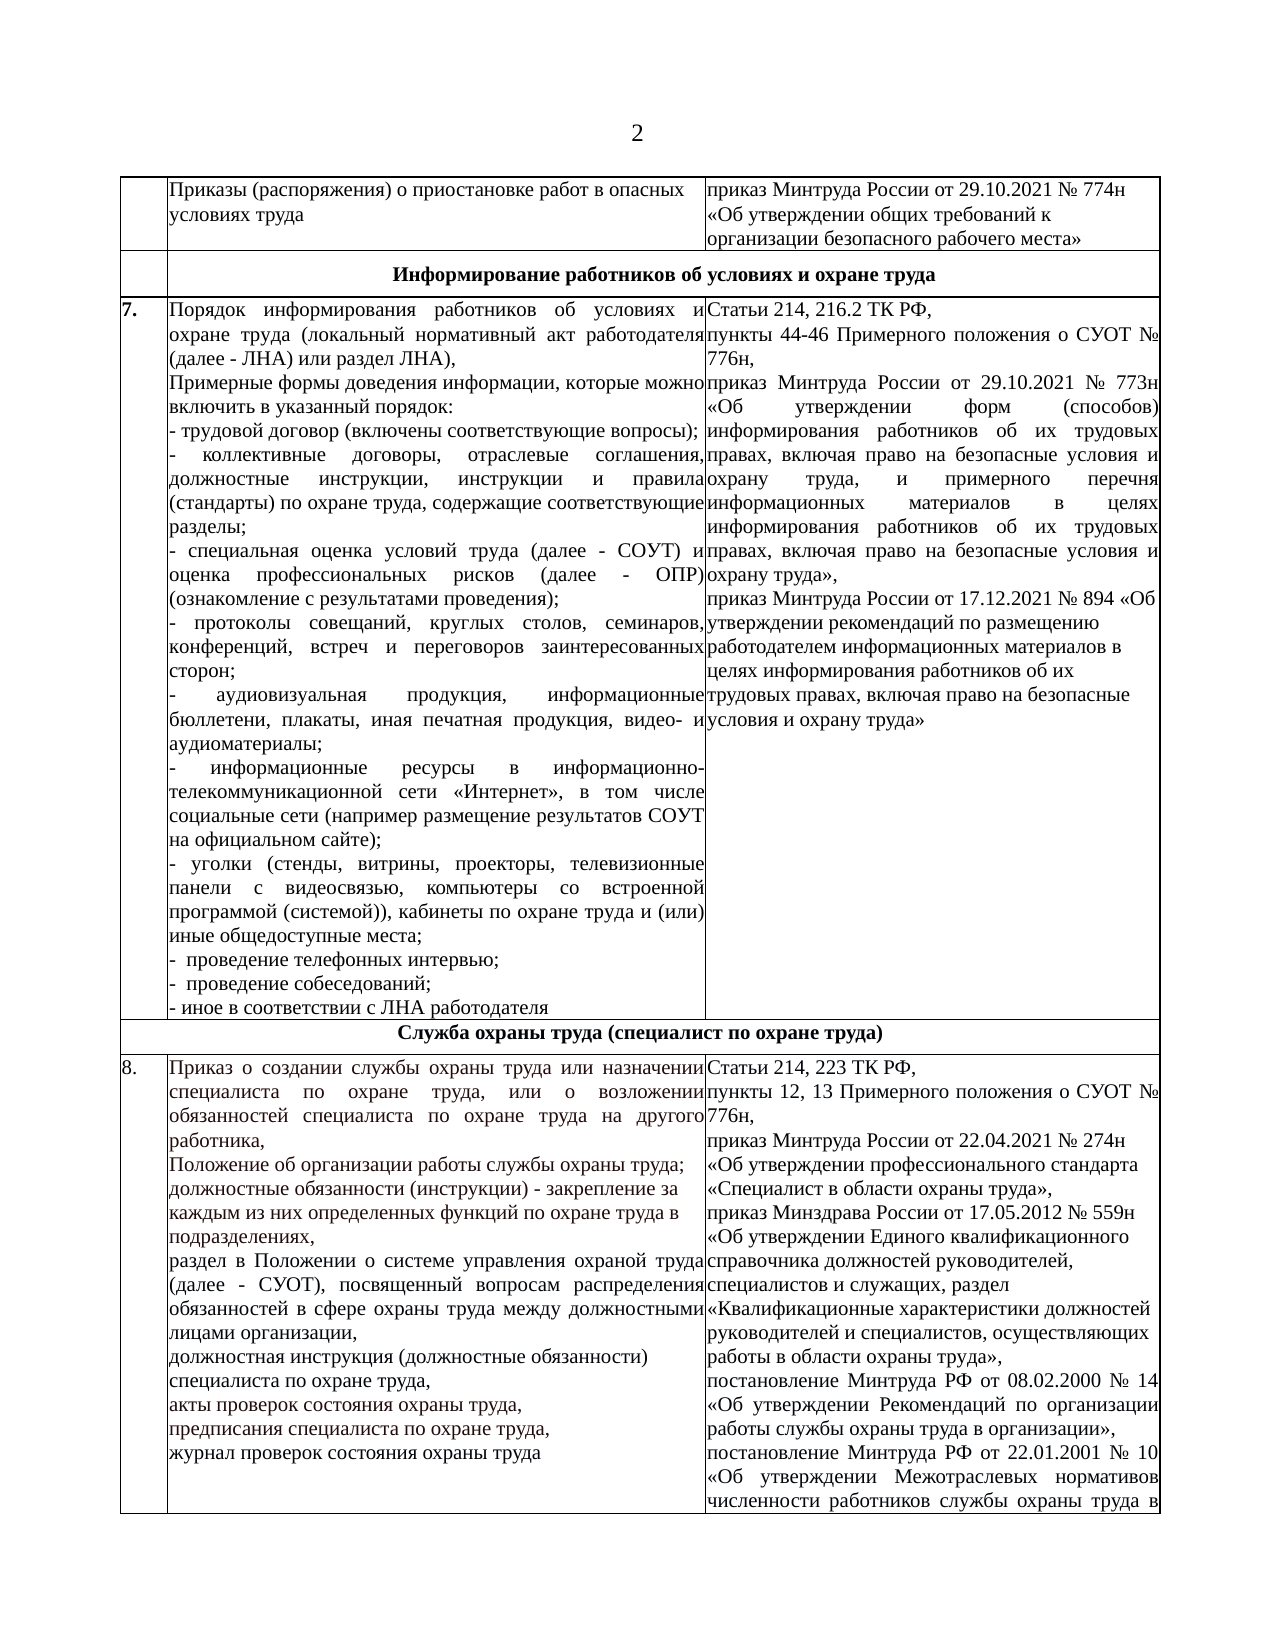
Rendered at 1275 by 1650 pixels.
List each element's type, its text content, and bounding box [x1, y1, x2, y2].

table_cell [706, 178, 1159, 249]
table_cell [706, 1055, 1159, 1512]
table_cell Информирование работников об условиях и охране труда [168, 251, 1159, 296]
table_cell 6. [121, 178, 167, 249]
table_cell [121, 251, 167, 296]
table_cell 7. [121, 298, 167, 1019]
table_cell 8. [121, 1055, 167, 1512]
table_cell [168, 1055, 705, 1512]
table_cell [168, 178, 705, 249]
table_cell Статьи 214, 216.2 ТК РФ, пункты 44-46 Примерного положения о СУОТ № 776н, приказ Минтруда России от 29.10.2021 № 773н «Об утверждении форм (способов) информирования работников об их трудовых правах, включая право на безопасные условия и охрану труда, и примерного перечня информационных материалов в целях информирования работников об их трудовых правах, включая право на безопасные условия и охрану труда», приказ Минтруда России от 17.12.2021 № 894 «Об утверждении рекомендаций по размещению работодателем информационных материалов в целях информирования работников об их трудовых правах, включая право на безопасные условия и охрану труда» [706, 298, 1159, 1019]
table_cell Служба охраны труда (специалист по охране труда) [121, 1020, 1159, 1054]
